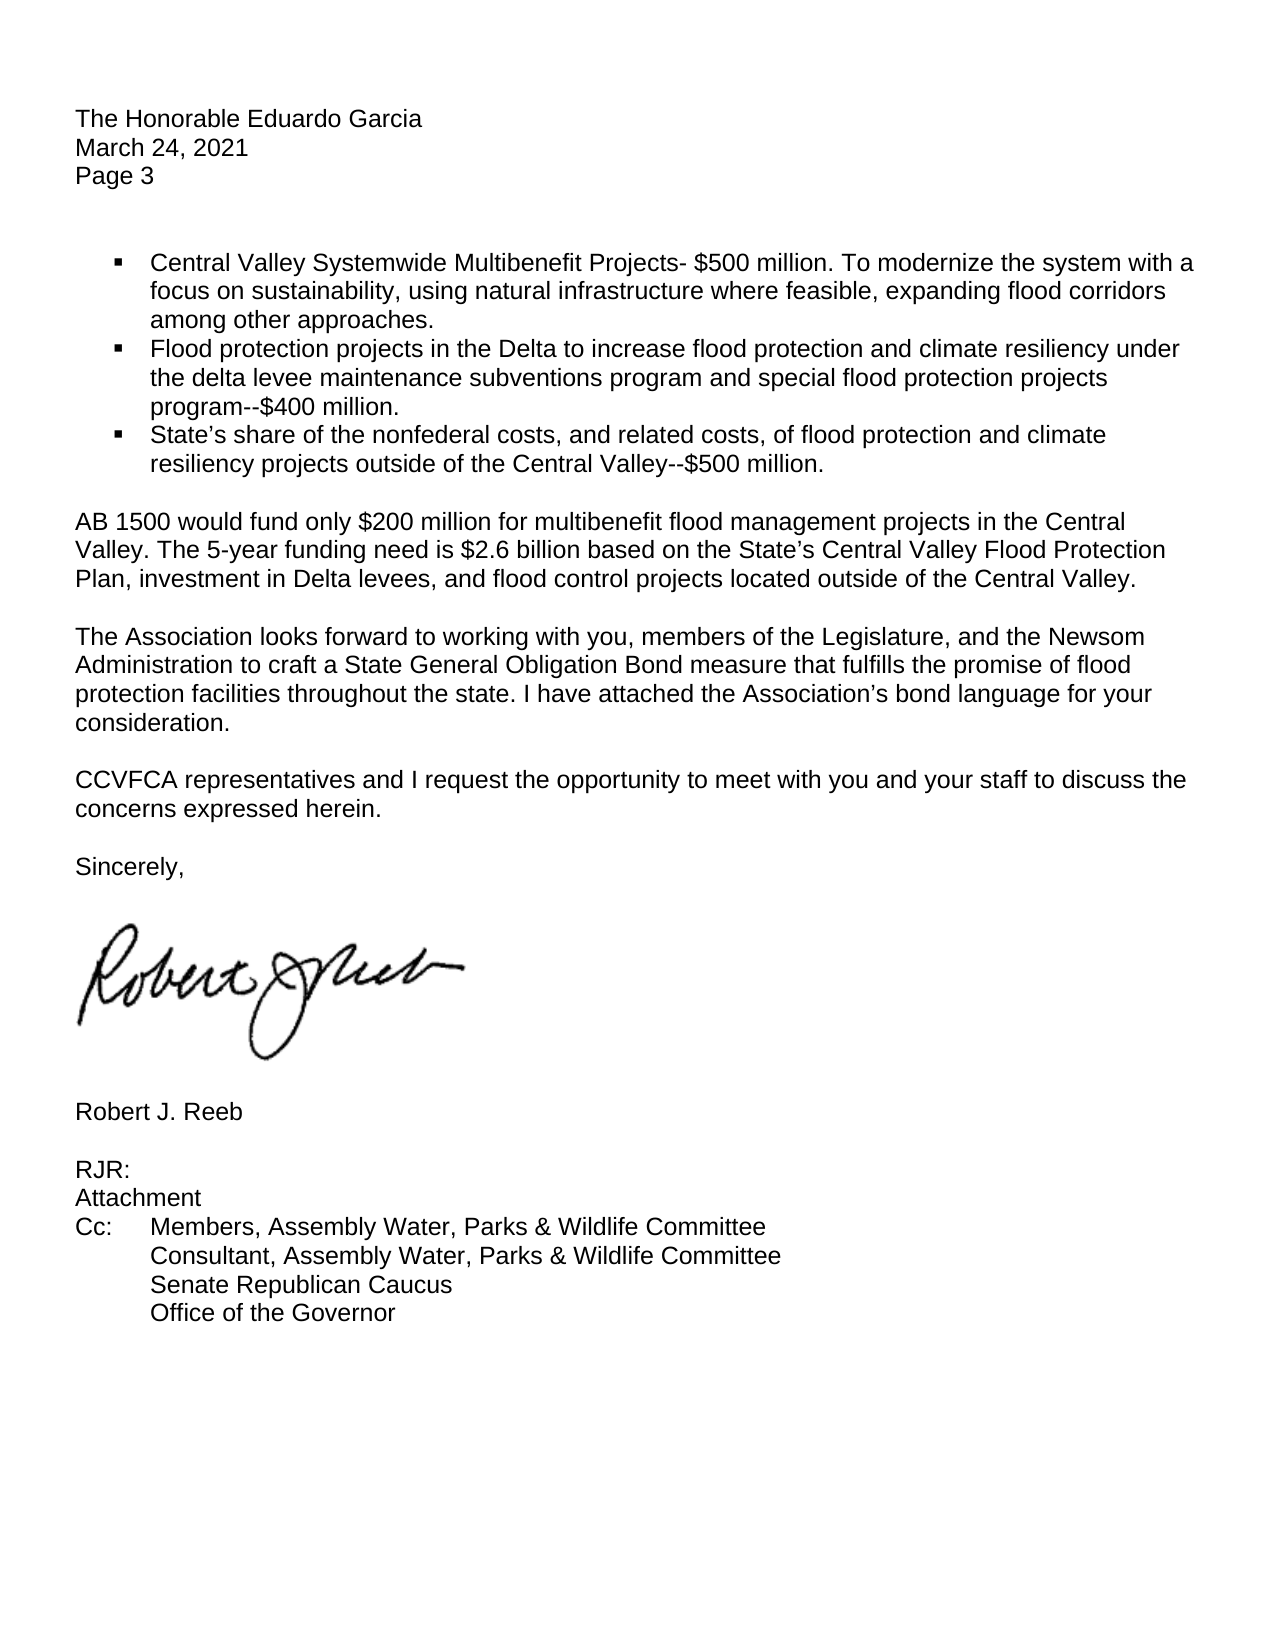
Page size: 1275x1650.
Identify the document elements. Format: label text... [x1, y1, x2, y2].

text Robert J. Reeb [75, 1097, 1200, 1126]
text RJR: [75, 1155, 1200, 1183]
text Office of the Governor [75, 1298, 1200, 1327]
text Page 3 [75, 161, 1200, 190]
text Senate Republican Caucus [75, 1270, 1200, 1298]
text Consultant, Assembly Water, Parks & Wildlife Committee [75, 1241, 1200, 1270]
text Attachment [75, 1183, 1200, 1212]
list State’s share of the nonfederal costs, and related costs, of flood protection and climate resiliency projects outside of the Central Valley--$500 million. [112, 420, 1200, 478]
text CCVFCA representatives and I request the opportunity to meet with you and your staff to discuss the concerns expressed herein. [75, 765, 1200, 823]
text March 24, 2021 [75, 132, 1200, 161]
picture [75, 909, 466, 1069]
list Central Valley Systemwide Multibenefit Projects- $500 million. To modernize the system with a focus on sustainability, using natural infrastructure where feasible, expanding flood corridors among other approaches. [112, 247, 1200, 334]
list Flood protection projects in the Delta to increase flood protection and climate resiliency under the delta levee maintenance subventions program and special flood protection projects program--$400 million. [112, 334, 1200, 420]
text AB 1500 would fund only $200 million for multibenefit flood management projects in the Central Valley. The 5-year funding need is $2.6 billion based on the State’s Central Valley Flood Protection Plan, investment in Delta levees, and flood control projects located outside of the Central Valley. [75, 507, 1200, 593]
text The Association looks forward to working with you, members of the Legislature, and the Newsom Administration to craft a State General Obligation Bond measure that fulfills the promise of flood protection facilities throughout the state. I have attached the Association’s bond language for your consideration. [75, 622, 1200, 737]
text Sincerely, [75, 852, 1200, 880]
text Cc: Members, Assembly Water, Parks & Wildlife Committee [75, 1212, 1200, 1241]
text The Honorable Eduardo Garcia [75, 104, 1200, 132]
